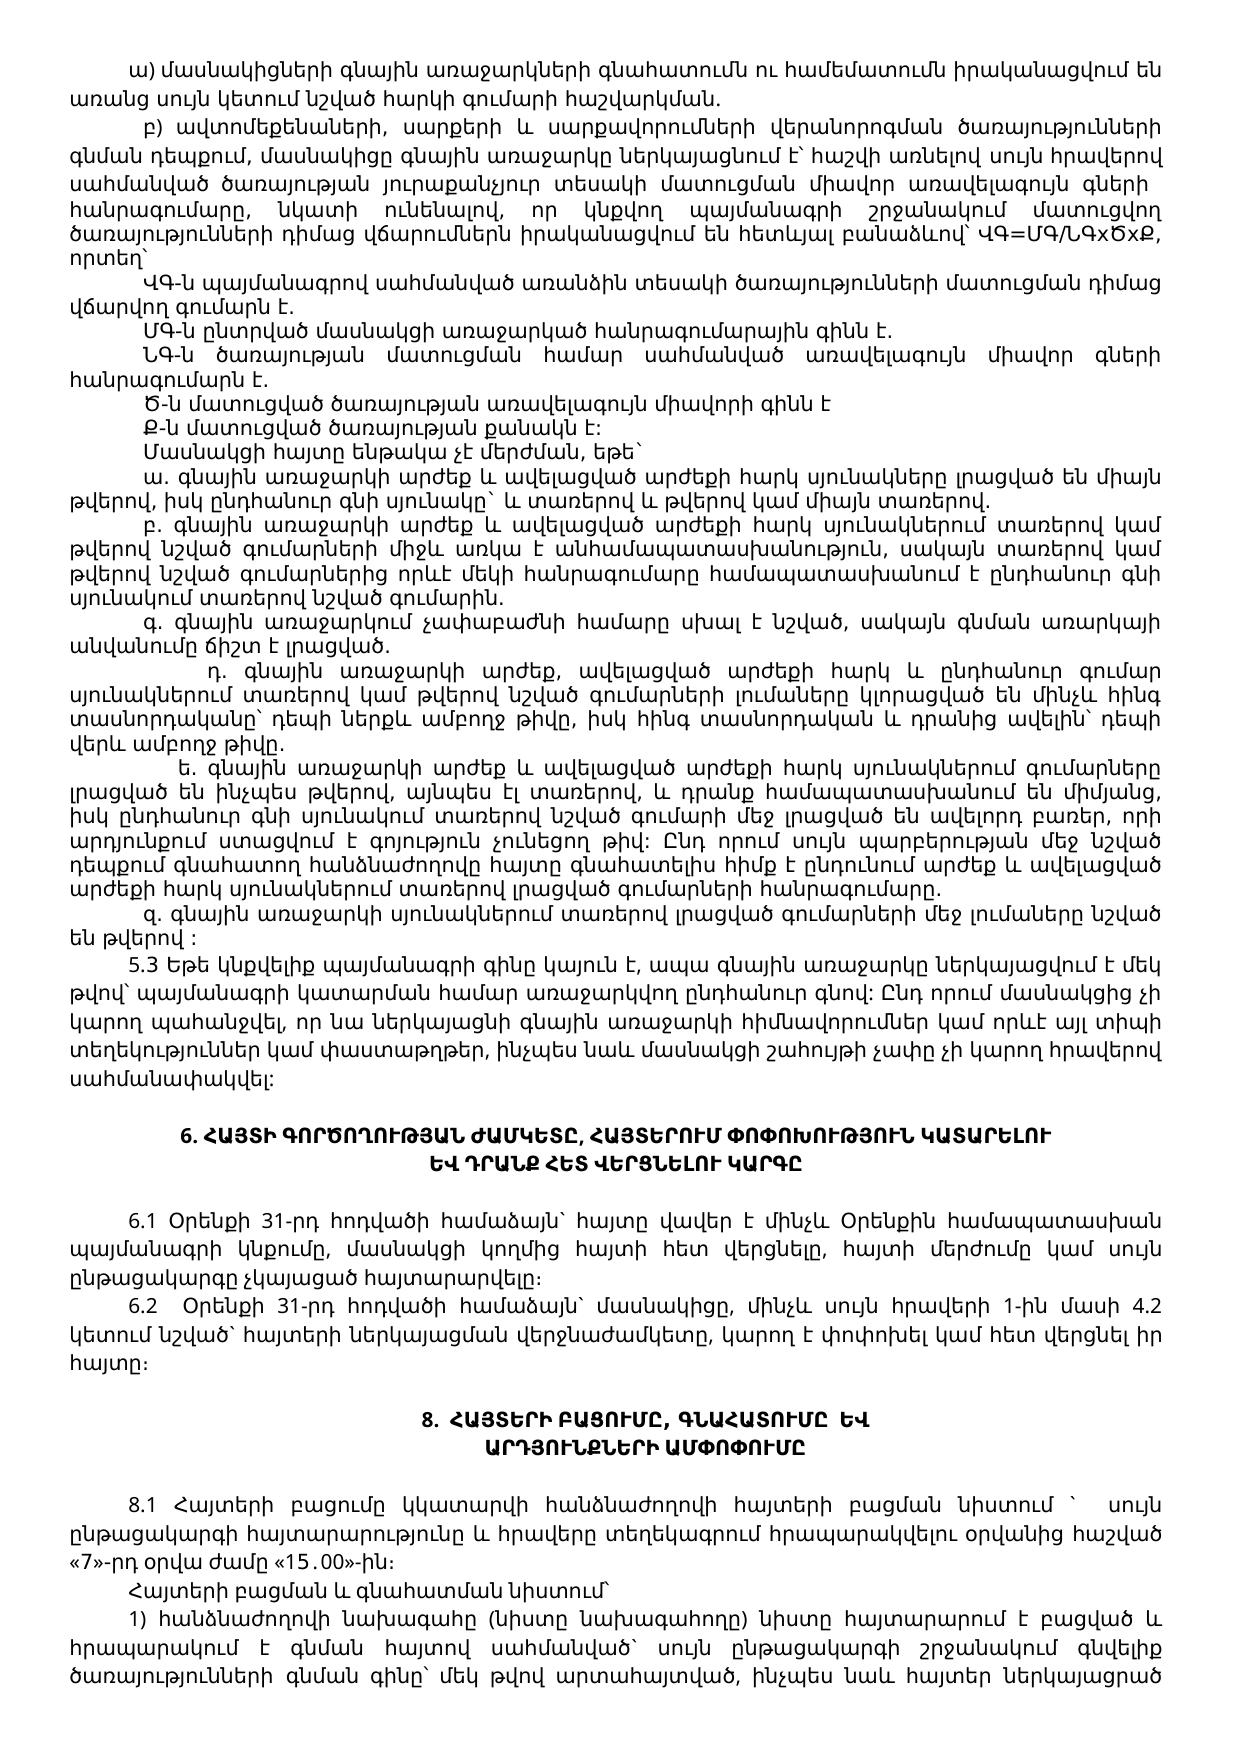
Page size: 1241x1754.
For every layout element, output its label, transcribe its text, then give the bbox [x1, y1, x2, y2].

text Ծ-ն մատուցված ծառայության առավելագույն միավորի գինն է [69, 392, 1162, 416]
text 8. ՀԱՅՏԵՐԻ ԲԱՑՈՒՄԸ, ԳՆԱՀԱՏՈՒՄԸ ԵՎ [69, 1405, 1162, 1433]
text ՄԳ-ն ընտրված մասնակցի առաջարկած հանրագումարային գինն է. [69, 319, 1162, 343]
text 8.1 Հայտերի բացումը կկատարվի հանձնաժողովի հայտերի բացման նիստում ` սույն ընթացակարգի հայտարարությունը և հրավերը տեղեկագրում հրապարակվելու օրվանից հաշված «7»-րդ օրվա ժամը «15․00»-ին։ [69, 1490, 1162, 1576]
text ԵՎ ԴՐԱՆՔ ՀԵՏ ՎԵՐՑՆԵԼՈՒ ԿԱՐԳԸ [69, 1149, 1162, 1178]
text ե. գնային առաջարկի արժեք և ավելացված արժեքի հարկ սյունակներում գումարները լրացված են ինչպես թվերով, այնպես էլ տառերով, և դրանք համապատասխանում են միմյանց, իսկ ընդհանուր գնի սյունակում տառերով նշված գումարի մեջ լրացված են ավելորդ բառեր, որի արդյունքում ստացվում է գոյություն չունեցող թիվ: Ընդ որում սույն պարբերության մեջ նշված դեպքում գնահատող հանձնաժողովը հայտը գնահատելիս հիմք է ընդունում արժեք և ավելացված արժեքի հարկ սյունակներում տառերով լրացված գումարների հանրագումարը. [69, 756, 1162, 902]
text ա) մասնակիցների գնային առաջարկների գնահատումն ու համեմատումն իրականացվում են առանց սույն կետում նշված հարկի գումարի հաշվարկման. [69, 56, 1162, 112]
text ա. գնային առաջարկի արժեք և ավելացված արժեքի հարկ սյունակները լրացված են միայն թվերով, իսկ ընդհանուր գնի սյունակը` և տառերով և թվերով կամ միայն տառերով. [69, 465, 1162, 513]
text 6.2 Օրենքի 31-րդ հոդվածի համաձայն` մասնակիցը, մինչև սույն հրավերի 1-ին մասի 4.2 կետում նշված` հայտերի ներկայացման վերջնաժամկետը, կարող է փոփոխել կամ հետ վերցնել իր հայտը։ [69, 1291, 1162, 1377]
text բ. գնային առաջարկի արժեք և ավելացված արժեքի հարկ սյունակներում տառերով կամ թվերով նշված գումարների միջև առկա է անհամապատասխանություն, սակայն տառերով կամ թվերով նշված գումարներից որևէ մեկի հանրագումարը համապատասխանում է ընդհանուր գնի սյունակում տառերով նշված գումարին. [69, 513, 1162, 610]
text 6. ՀԱՅՏԻ ԳՈՐԾՈՂՈՒԹՅԱՆ ԺԱՄԿԵՏԸ, ՀԱՅՏԵՐՈՒՄ ՓՈՓՈԽՈՒԹՅՈՒՆ ԿԱՏԱՐԵԼՈՒ [69, 1121, 1162, 1149]
text բ) ավտոմեքենաների, սարքերի և սարքավորումների վերանորոգման ծառայությունների գնման դեպքում, մասնակիցը գնային առաջարկը ներկայացնում է՝ հաշվի առնելով սույն հրավերով սահմանված ծառայության յուրաքանչյուր տեսակի մատուցման միավոր առավելագույն գների հանրագումարը, նկատի ունենալով, որ կնքվող պայմանագրի շրջանակում մատուցվող ծառայությունների դիմաց վճարումներն իրականացվում են հետևյալ բանաձևով՝ ՎԳ=ՄԳ/ՆԳxԾxՔ, որտեղ՝ [69, 112, 1162, 271]
text գ. գնային առաջարկում չափաբաժնի համարը սխալ է նշված, սակայն գնման առարկայի անվանումը ճիշտ է լրացված. [69, 610, 1162, 659]
text դ. գնային առաջարկի արժեք, ավելացված արժեքի հարկ և ընդհանուր գումար սյունակներում տառերով կամ թվերով նշված գումարների լումաները կլորացված են մինչև հինգ տասնորդականը՝ դեպի ներքև ամբողջ թիվը, իսկ հինգ տասնորդական և դրանից ավելին՝ դեպի վերև ամբողջ թիվը. [69, 659, 1162, 756]
text զ. գնային առաջարկի սյունակներում տառերով լրացված գումարների մեջ լումաները նշված են թվերով : [69, 902, 1162, 950]
text Հայտերի բացման և գնահատման նիստում՝ [69, 1576, 1162, 1604]
text ԱՐԴՅՈՒՆՔՆԵՐԻ ԱՄՓՈՓՈՒՄԸ [69, 1433, 1162, 1462]
text 5.3 Եթե կնքվելիք պայմանագրի գինը կայուն է, ապա գնային առաջարկը ներկայացվում է մեկ թվով՝ պայմանագրի կատարման համար առաջարկվող ընդհանուր գնով: Ընդ որում մասնակցից չի կարող պահանջվել, որ նա ներկայացնի գնային առաջարկի հիմնավորումներ կամ որևէ այլ տիպի տեղեկություններ կամ փաստաթղթեր, ինչպես նաև մասնակցի շահույթի չափը չի կարող հրավերով սահմանափակվել: [69, 950, 1162, 1092]
text ՎԳ-ն պայմանագրով սահմանված առանձին տեսակի ծառայությունների մատուցման դիմաց վճարվող գումարն է. [69, 271, 1162, 319]
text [69, 1604, 1162, 1689]
text Ք-ն մատուցված ծառայության քանակն է: [69, 416, 1162, 440]
text ՆԳ-ն ծառայության մատուցման համար սահմանված առավելագույն միավոր գների հանրագումարն է. [69, 343, 1162, 392]
text Մասնակցի հայտը ենթակա չէ մերժման, եթե` [69, 440, 1162, 465]
text 6.1 Օրենքի 31-րդ հոդվածի համաձայն` հայտը վավեր է մինչև Օրենքին համապատասխան պայմանագրի կնքումը, մասնակցի կողմից հայտի հետ վերցնելը, հայտի մերժումը կամ սույն ընթացակարգը չկայացած հայտարարվելը։ [69, 1206, 1162, 1291]
